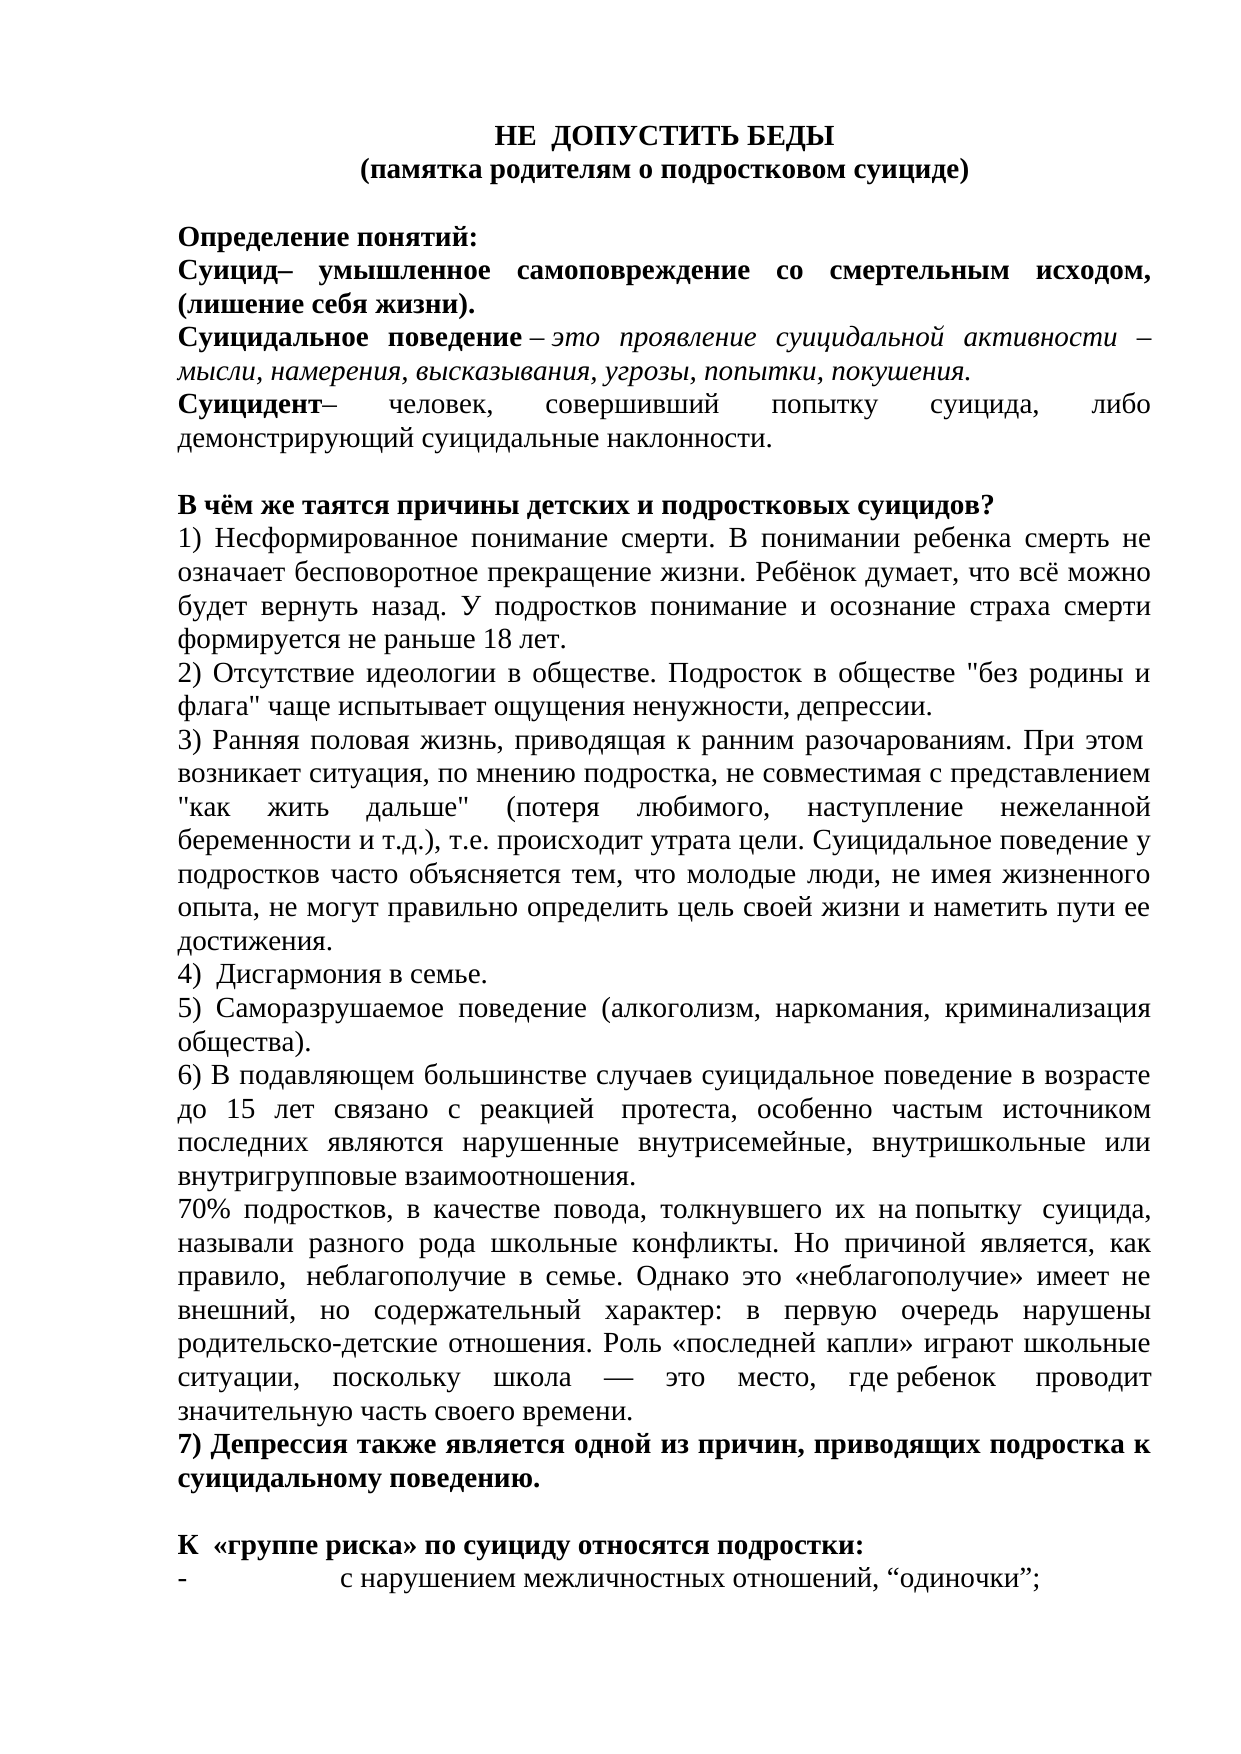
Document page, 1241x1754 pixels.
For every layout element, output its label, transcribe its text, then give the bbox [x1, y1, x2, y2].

text 7) Депрессия также является одной из причин, приводящих подростка к суицидальному поведению. [177, 1426, 1152, 1493]
text 70% подростков, в качестве повода, толкнувшего их на попытку суицида, называли разного рода школьные конфликты. Но причиной является, как правило, неблагополучие в семье. Однако это «неблагополучие» имеет не внешний, но содержательный характер: в первую очередь нарушены родительско-детские отношения. Роль «последней капли» играют школьные ситуации, поскольку школа — это место, где ребенок проводит значительную часть своего времени. [177, 1191, 1152, 1426]
text 2) Отсутствие идеологии в обществе. Подросток в обществе "без родины и флага" чаще испытывает ощущения ненужности, депрессии. [177, 655, 1152, 722]
text 4) Дисгармония в семье. [177, 957, 1152, 990]
text К «группе риска» по суициду относятся подростки: [177, 1527, 1152, 1560]
text В чём же таятся причины детских и подростковых суицидов? [177, 487, 1152, 521]
text - с нарушением межличностных отношений, “одиночки”; [177, 1560, 1152, 1594]
text Суицидент– человек, совершивший попытку суицида, либо демонстрирующий суицидальные наклонности. [177, 386, 1152, 453]
text 5) Саморазрушаемое поведение (алкоголизм, наркомания, криминализация общества). [177, 990, 1152, 1057]
text 1) Несформированное понимание смерти. В понимании ребенка смерть не означает бесповоротное прекращение жизни. Ребёнок думает, что всё можно будет вернуть назад. У подростков понимание и осознание страха смерти формируется не раньше 18 лет. [177, 521, 1152, 655]
text Суицидальное поведение – это проявление суицидальной активности – мысли, намерения, высказывания, угрозы, попытки, покушения. [177, 319, 1152, 386]
text (памятка родителям о подростковом суициде) [177, 152, 1152, 185]
text Суицид– умышленное самоповреждение со смертельным исходом, (лишение себя жизни). [177, 252, 1152, 319]
text Определение понятий: [177, 219, 1152, 252]
text 6) В подавляющем большинстве случаев суицидальное поведение в возрасте до 15 лет связано с реакцией протеста, особенно частым источником последних являются нарушенные внутрисемейные, внутришкольные или внутригрупповые взаимоотношения. [177, 1057, 1152, 1191]
text НЕ ДОПУСТИТЬ БЕДЫ [177, 118, 1152, 152]
text 3) Ранняя половая жизнь, приводящая к ранним разочарованиям. При этом возникает ситуация, по мнению подростка, не совместимая с представлением "как жить дальше" (потеря любимого, наступление нежеланной беременности и т.д.), т.е. происходит утрата цели. Суицидальное поведение у подростков часто объясняется тем, что молодые люди, не имея жизненного опыта, не могут правильно определить цель своей жизни и наметить пути ее достижения. [177, 722, 1152, 957]
